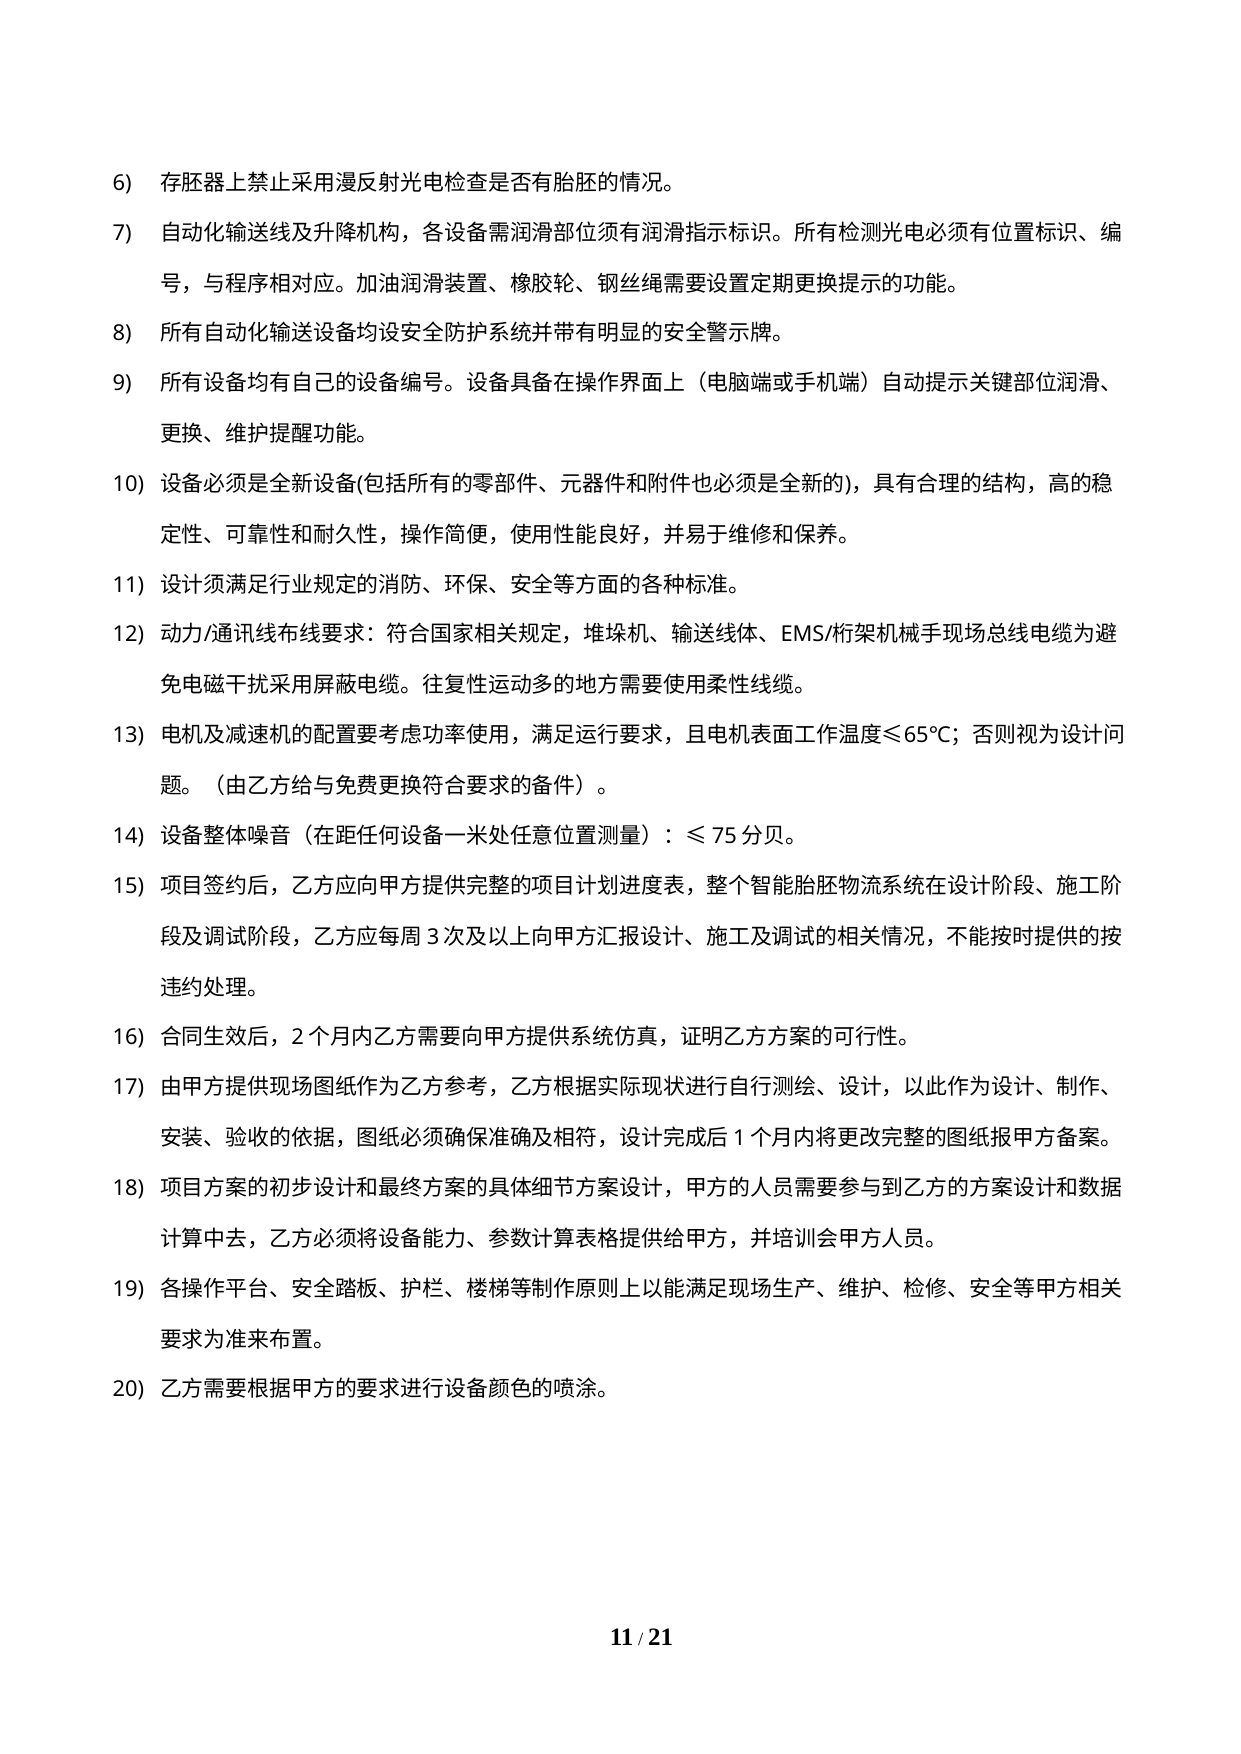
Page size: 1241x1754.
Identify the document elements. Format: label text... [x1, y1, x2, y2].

list 乙方需要根据甲方的要求进行设备颜色的喷涂。 [112, 1370, 1128, 1404]
list 合同生效后，2个月内乙方需要向甲方提供系统仿真，证明乙方方案的可行性。 [112, 1018, 1128, 1052]
list 存胚器上禁止采用漫反射光电检查是否有胎胚的情况。 [112, 164, 1128, 198]
list 动力/通讯线布线要求：符合国家相关规定，堆垛机、输送线体、EMS/桁架机械手现场总线电缆为避免电磁干扰采用屏蔽电缆。往复性运动多的地方需要使用柔性线缆。 [112, 615, 1128, 700]
list 自动化输送线及升降机构，各设备需润滑部位须有润滑指示标识。所有检测光电必须有位置标识、编号，与程序相对应。加油润滑装置、橡胶轮、钢丝绳需要设置定期更换提示的功能。 [112, 214, 1128, 298]
list 由甲方提供现场图纸作为乙方参考，乙方根据实际现状进行自行测绘、设计，以此作为设计、制作、安装、验收的依据，图纸必须确保准确及相符，设计完成后1个月内将更改完整的图纸报甲方备案。 [112, 1068, 1128, 1153]
list 项目方案的初步设计和最终方案的具体细节方案设计，甲方的人员需要参与到乙方的方案设计和数据计算中去，乙方必须将设备能力、参数计算表格提供给甲方，并培训会甲方人员。 [112, 1169, 1128, 1254]
list 电机及减速机的配置要考虑功率使用，满足运行要求，且电机表面工作温度≤65℃；否则视为设计问题。（由乙方给与免费更换符合要求的备件）。 [112, 716, 1128, 801]
list 项目签约后，乙方应向甲方提供完整的项目计划进度表，整个智能胎胚物流系统在设计阶段、施工阶段及调试阶段，乙方应每周3次及以上向甲方汇报设计、施工及调试的相关情况，不能按时提供的按违约处理。 [112, 867, 1128, 1002]
list 所有设备均有自己的设备编号。设备具备在操作界面上（电脑端或手机端）自动提示关键部位润滑、更换、维护提醒功能。 [112, 364, 1128, 449]
list 设计须满足行业规定的消防、环保、安全等方面的各种标准。 [112, 566, 1128, 599]
list 各操作平台、安全踏板、护栏、楼梯等制作原则上以能满足现场生产、维护、检修、安全等甲方相关要求为准来布置。 [112, 1269, 1128, 1354]
list 设备必须是全新设备(包括所有的零部件、元器件和附件也必须是全新的)，具有合理的结构，高的稳定性、可靠性和耐久性，操作简便，使用性能良好，并易于维修和保养。 [112, 465, 1128, 550]
list 设备整体噪音（在距任何设备一米处任意位置测量）：≤ 75分贝。 [112, 817, 1128, 851]
list 所有自动化输送设备均设安全防护系统并带有明显的安全警示牌。 [112, 314, 1128, 348]
